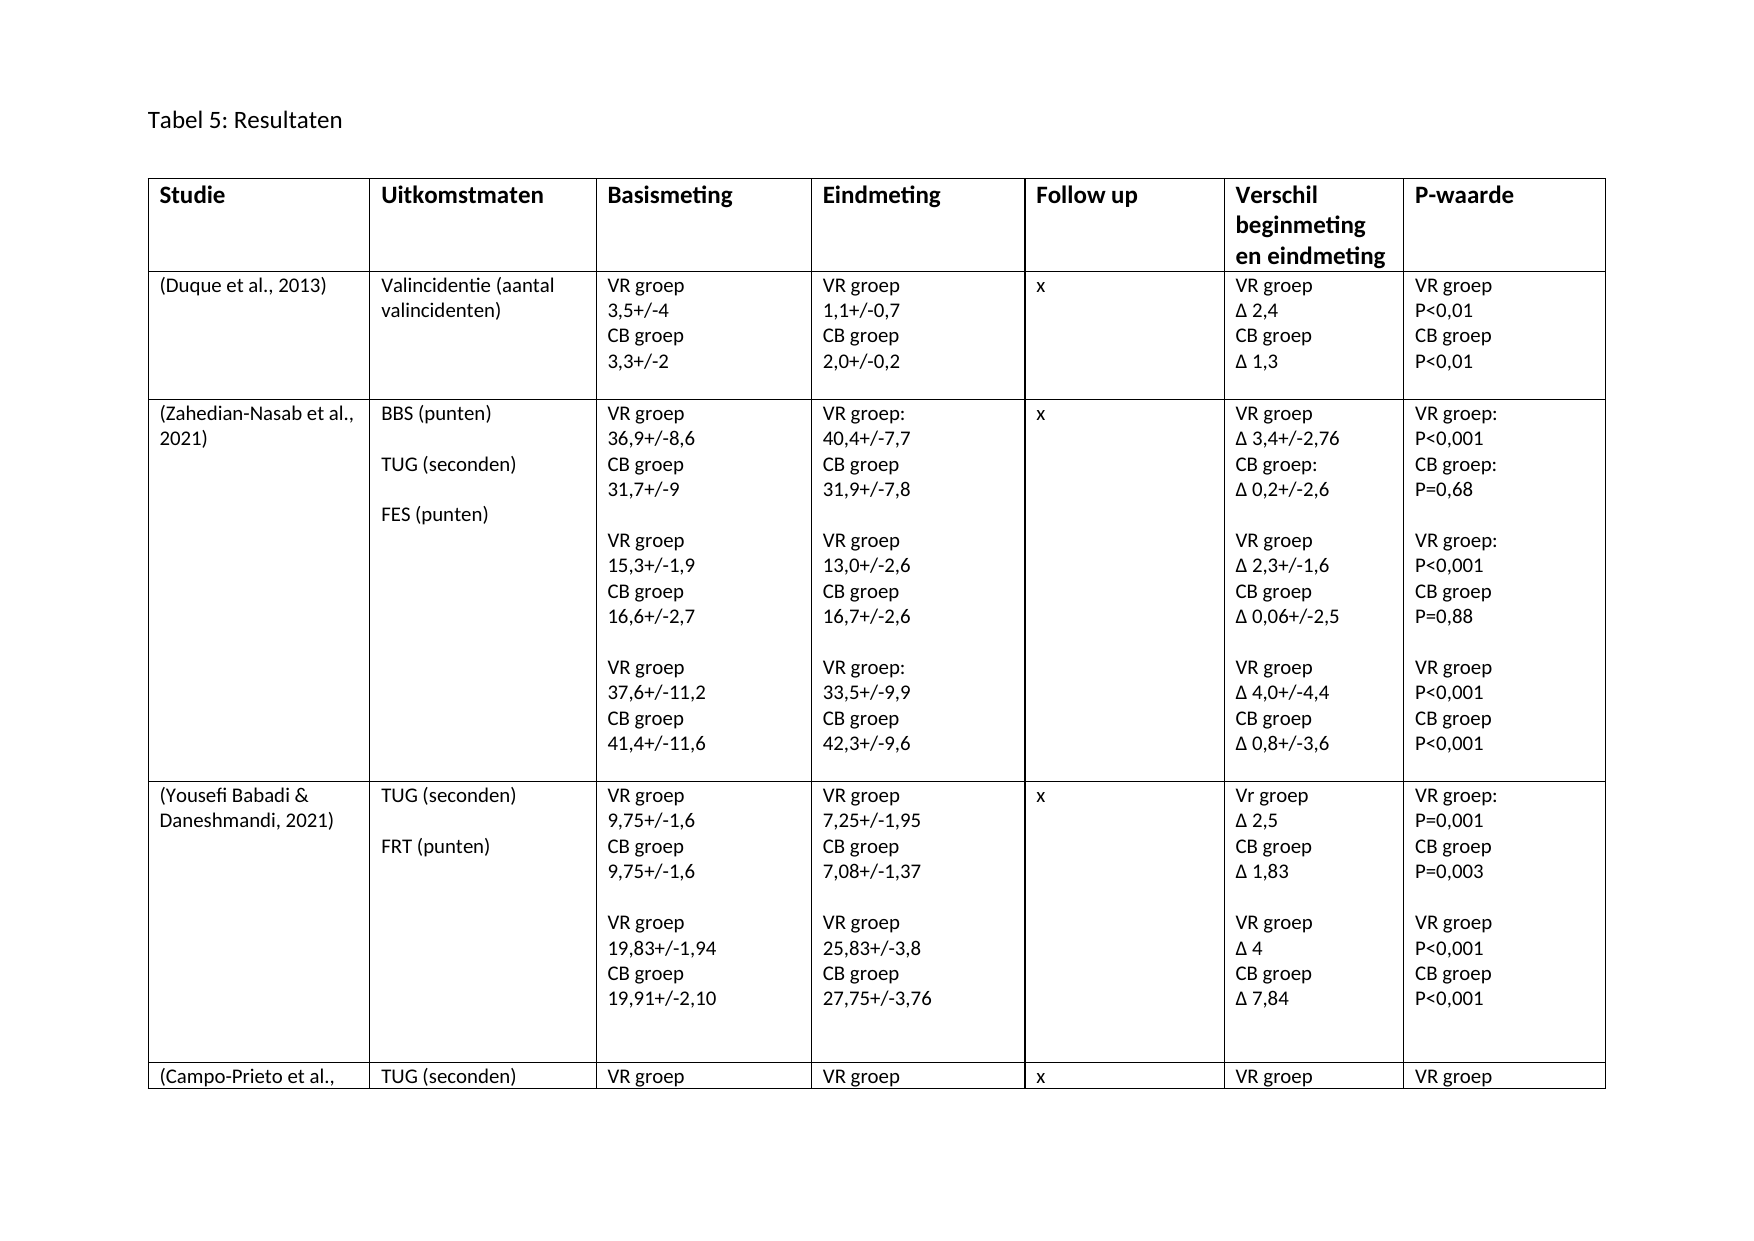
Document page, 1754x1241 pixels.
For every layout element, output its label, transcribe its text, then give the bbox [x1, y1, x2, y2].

table_cell VR groep: 40,4+/-7,7 CB groep 31,9+/-7,8 VR groep 13,0+/-2,6 CB groep 16,7+/-2,6 VR groep: 33,5+/-9,9 CB groep 42,3+/-9,6 [812, 400, 1024, 781]
table_cell Vr groep ∆ 2,5 CB groep ∆ 1,83 VR groep ∆ 4 CB groep ∆ 7,84 [1225, 782, 1403, 1062]
table_cell VR groep P<0,01 CB groep P<0,01 [1404, 272, 1605, 399]
table_cell VR groep 36,9+/-8,6 CB groep 31,7+/-9 VR groep 15,3+/-1,9 CB groep 16,6+/-2,7 VR groep 37,6+/-11,2 CB groep 41,4+/-11,6 [597, 400, 811, 781]
table_header P-waarde [1404, 179, 1605, 271]
table_cell x [1026, 272, 1224, 399]
table_cell VR groep 7,25+/-1,95 CB groep 7,08+/-1,37 VR groep 25,83+/-3,8 CB groep 27,75+/-3,76 [812, 782, 1024, 1062]
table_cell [1225, 1063, 1403, 1088]
table_cell TUG (seconden) FRT (punten) [370, 782, 596, 1062]
table_header Studie [149, 179, 369, 271]
table_cell TUG (seconden) [370, 1063, 596, 1088]
table_cell VR groep: P<0,001 CB groep: P=0,68 VR groep: P<0,001 CB groep P=0,88 VR groep P<0,001 CB groep P<0,001 [1404, 400, 1605, 781]
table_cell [1404, 1063, 1605, 1088]
table_cell VR groep ∆ 3,4+/-2,76 CB groep: ∆ 0,2+/-2,6 VR groep ∆ 2,3+/-1,6 CB groep ∆ 0,06+/-2,5 VR groep ∆ 4,0+/-4,4 CB groep ∆ 0,8+/-3,6 [1225, 400, 1403, 781]
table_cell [597, 1063, 811, 1088]
table_header Verschil beginmeting en eindmeting [1225, 179, 1403, 271]
table_header Basismeting [597, 179, 811, 271]
table_cell VR groep 1,1+/-0,7 CB groep 2,0+/-0,2 [812, 272, 1024, 399]
table_cell VR groep 9,75+/-1,6 CB groep 9,75+/-1,6 VR groep 19,83+/-1,94 CB groep 19,91+/-2,10 [597, 782, 811, 1062]
table_cell VR groep 3,5+/-4 CB groep 3,3+/-2 [597, 272, 811, 399]
table_cell Valincidentie (aantal valincidenten) [370, 272, 596, 399]
table_header Follow up [1026, 179, 1224, 271]
table_header Uitkomstmaten [370, 179, 596, 271]
table_cell x [1026, 400, 1224, 781]
table_cell x [1026, 782, 1224, 1062]
table_cell x [1026, 1063, 1224, 1088]
table_cell VR groep ∆ 2,4 CB groep ∆ 1,3 [1225, 272, 1403, 399]
table_cell VR groep: P=0,001 CB groep P=0,003 VR groep P<0,001 CB groep P<0,001 [1404, 782, 1605, 1062]
table_cell BBS (punten) TUG (seconden) FES (punten) [370, 400, 596, 781]
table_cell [812, 1063, 1024, 1088]
table_header Eindmeting [812, 179, 1024, 271]
